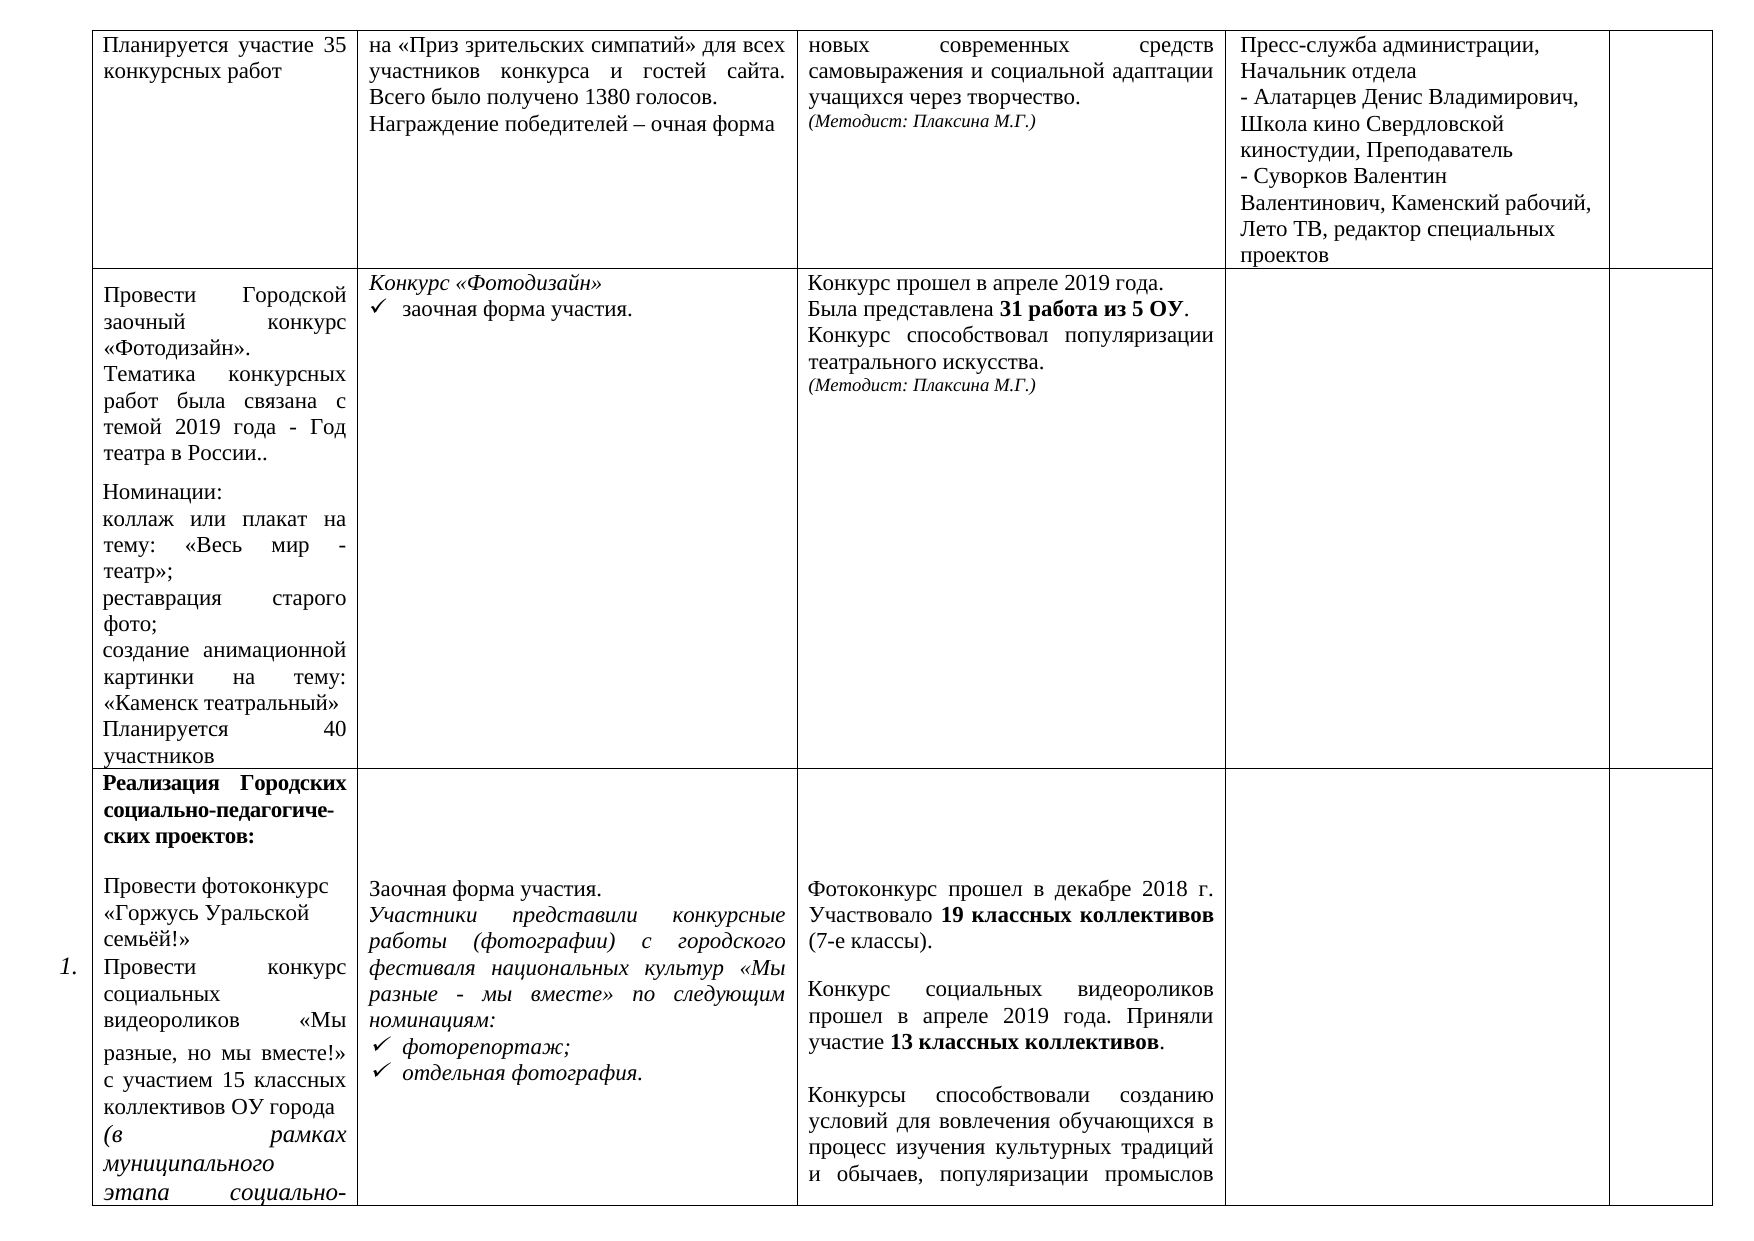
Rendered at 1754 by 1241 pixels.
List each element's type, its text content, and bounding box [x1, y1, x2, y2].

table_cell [798, 31, 1225, 268]
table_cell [798, 769, 1225, 1205]
table_cell [1226, 769, 1609, 1205]
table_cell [358, 31, 797, 268]
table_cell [1226, 31, 1609, 268]
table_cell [93, 31, 357, 268]
table_cell [1226, 269, 1609, 768]
table_cell Провести Городской заочный конкурс «Фотодизайн». Тематика конкурсных работ была связана с темой 2019 года - Год театра в России.. Номинации: ­коллаж или плакат на тему: «Весь мир - театр»; ­реставрация старого фото; ­создание анимационной картинки на тему: «Каменск театральный» Планируется 40 участников [93, 269, 357, 768]
table_cell [1610, 269, 1712, 768]
table_cell Конкурс прошел в апреле 2019 года. Была представлена 31 работа из 5 ОУ. Конкурс способствовал популяризации театрального искусства. (Методист: Плаксина М.Г.) [798, 269, 1225, 768]
table_cell [1610, 31, 1712, 268]
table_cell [93, 769, 357, 1205]
table_cell [1610, 769, 1712, 1205]
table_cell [358, 769, 797, 1205]
table_cell Конкурс «Фотодизайн» заочная форма участия. [358, 269, 797, 768]
